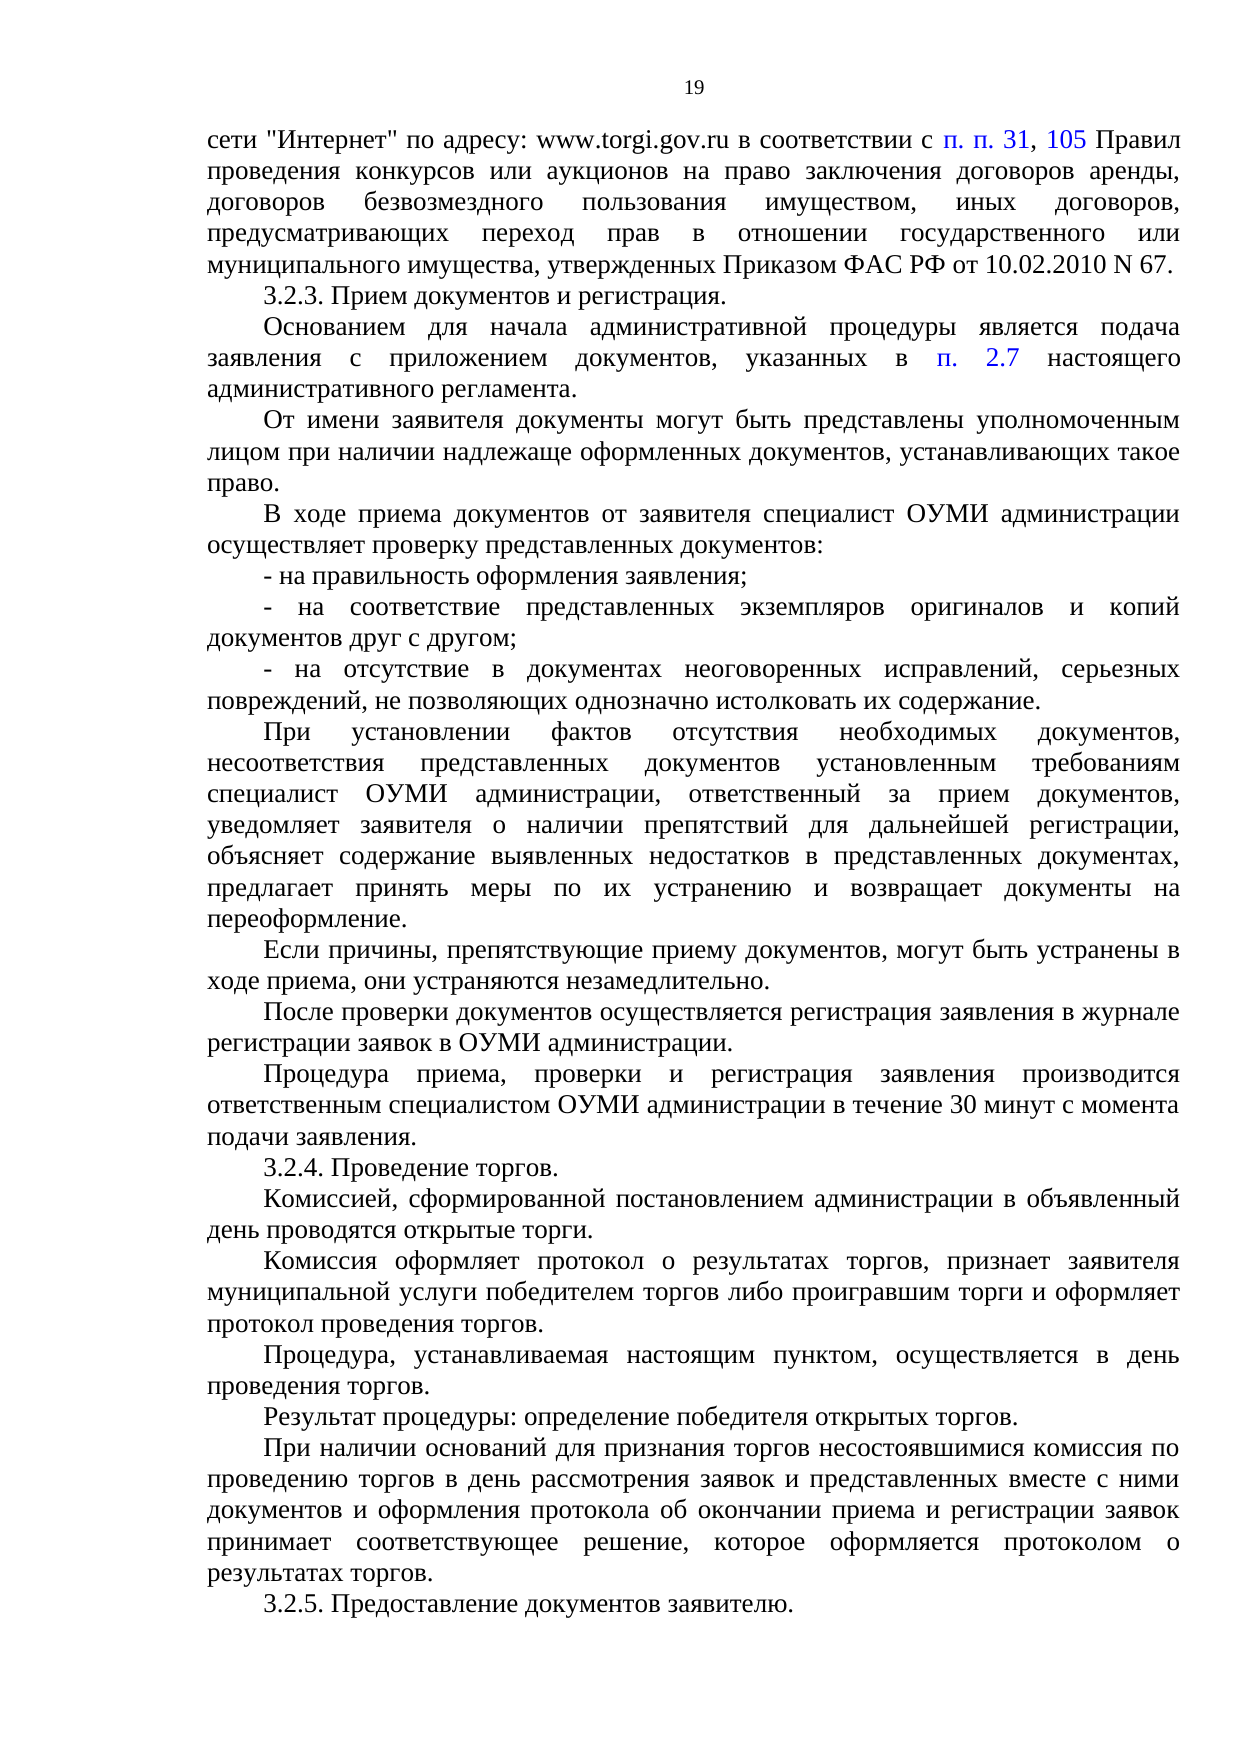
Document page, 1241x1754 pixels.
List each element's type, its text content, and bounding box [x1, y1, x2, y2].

text От имени заявителя документы могут быть представлены уполномоченным лицом при наличии надлежаще оформленных документов, устанавливающих такое право. [207, 403, 1181, 497]
text После проверки документов осуществляется регистрация заявления в журнале регистрации заявок в ОУМИ администрации. [207, 995, 1181, 1057]
text Комиссией, сформированной постановлением администрации в объявленный день проводятся открытые торги. [207, 1182, 1181, 1244]
text 3.2.5. Предоставление документов заявителю. [207, 1587, 1181, 1618]
text Процедура приема, проверки и регистрация заявления производится ответственным специалистом ОУМИ администрации в течение 30 минут с момента подачи заявления. [207, 1057, 1181, 1151]
text Если причины, препятствующие приему документов, могут быть устранены в ходе приема, они устраняются незамедлительно. [207, 933, 1181, 995]
text При наличии оснований для признания торгов несостоявшимися комиссия по проведению торгов в день рассмотрения заявок и представленных вместе с ними документов и оформления протокола об окончании приема и регистрации заявок принимает соответствующее решение, которое оформляется протоколом о результатах торгов. [207, 1431, 1181, 1587]
text В ходе приема документов от заявителя специалист ОУМИ администрации осуществляет проверку представленных документов: [207, 497, 1181, 559]
text Основанием для начала административной процедуры является подача заявления с приложением документов, указанных в п. 2.7 настоящего административного регламента. [207, 310, 1181, 403]
text Процедура, устанавливаемая настоящим пунктом, осуществляется в день проведения торгов. [207, 1338, 1181, 1400]
text Результат процедуры: определение победителя открытых торгов. [207, 1400, 1181, 1431]
text 3.2.4. Проведение торгов. [207, 1151, 1181, 1182]
text - на отсутствие в документах неоговоренных исправлений, серьезных повреждений, не позволяющих однозначно истолковать их содержание. [207, 653, 1181, 715]
text Комиссия оформляет протокол о результатах торгов, признает заявителя муниципальной услуги победителем торгов либо проигравшим торги и оформляет протокол проведения торгов. [207, 1244, 1181, 1338]
text 3.2.3. Прием документов и регистрация. [207, 279, 1181, 310]
text - на соответствие представленных экземпляров оригиналов и копий документов друг с другом; [207, 590, 1181, 653]
text При установлении фактов отсутствия необходимых документов, несоответствия представленных документов установленным требованиям специалист ОУМИ администрации, ответственный за прием документов, уведомляет заявителя о наличии препятствий для дальнейшей регистрации, объясняет содержание выявленных недостатков в представленных документах, предлагает принять меры по их устранению и возвращает документы на переоформление. [207, 715, 1181, 933]
text - на правильность оформления заявления; [207, 559, 1181, 590]
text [207, 123, 1181, 279]
